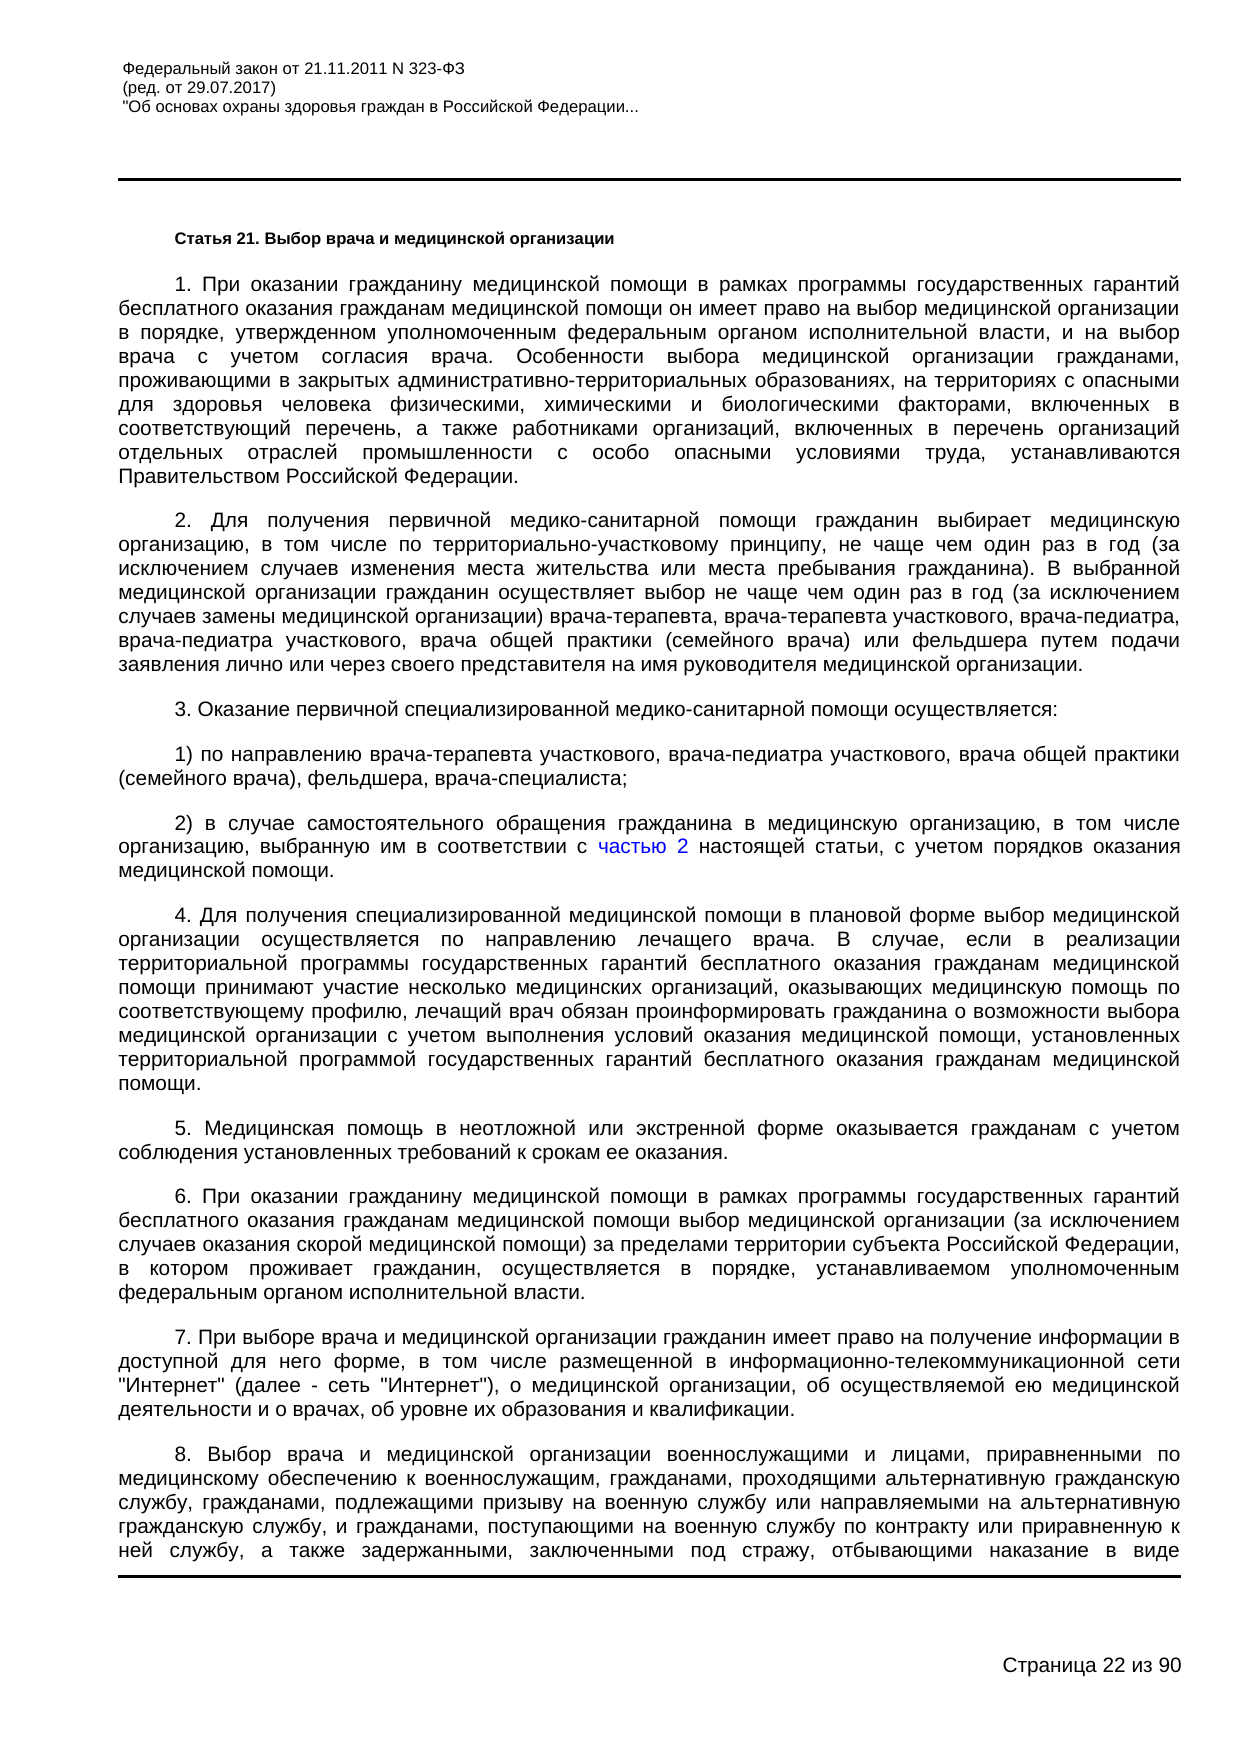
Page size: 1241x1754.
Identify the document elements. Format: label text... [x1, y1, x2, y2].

text 6. При оказании гражданину медицинской помощи в рамках программы государственных гарантий бесплатного оказания гражданам медицинской помощи выбор медицинской организации (за исключением случаев оказания скорой медицинской помощи) за пределами территории субъекта Российской Федерации, в котором проживает гражданин, осуществляется в порядке, устанавливаемом уполномоченным федеральным органом исполнительной власти. [118, 1184, 1181, 1304]
text 1) по направлению врача-терапевта участкового, врача-педиатра участкового, врача общей практики (семейного врача), фельдшера, врача-специалиста; [118, 742, 1181, 789]
text 1. При оказании гражданину медицинской помощи в рамках программы государственных гарантий бесплатного оказания гражданам медицинской помощи он имеет право на выбор медицинской организации в порядке, утвержденном уполномоченным федеральным органом исполнительной власти, и на выбор врача с учетом согласия врача. Особенности выбора медицинской организации гражданами, проживающими в закрытых административно-территориальных образованиях, на территориях с опасными для здоровья человека физическими, химическими и биологическими факторами, включенных в соответствующий перечень, а также работниками организаций, включенных в перечень организаций отдельных отраслей промышленности с особо опасными условиями труда, устанавливаются Правительством Российской Федерации. [118, 272, 1181, 487]
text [118, 1442, 1181, 1561]
text 2) в случае самостоятельного обращения гражданина в медицинскую организацию, в том числе организацию, выбранную им в соответствии с частью 2 настоящей статьи, с учетом порядков оказания медицинской помощи. [118, 810, 1181, 882]
text 3. Оказание первичной специализированной медико-санитарной помощи осуществляется: [118, 697, 1181, 721]
text 5. Медицинская помощь в неотложной или экстренной форме оказывается гражданам с учетом соблюдения установленных требований к срокам ее оказания. [118, 1116, 1181, 1163]
text 4. Для получения специализированной медицинской помощи в плановой форме выбор медицинской организации осуществляется по направлению лечащего врача. В случае, если в реализации территориальной программы государственных гарантий бесплатного оказания гражданам медицинской помощи принимают участие несколько медицинских организаций, оказывающих медицинскую помощь по соответствующему профилю, лечащий врач обязан проинформировать гражданина о возможности выбора медицинской организации с учетом выполнения условий оказания медицинской помощи, установленных территориальной программой государственных гарантий бесплатного оказания гражданам медицинской помощи. [118, 903, 1181, 1095]
title Статья 21. Выбор врача и медицинской организации [118, 229, 1181, 248]
text 7. При выборе врача и медицинской организации гражданин имеет право на получение информации в доступной для него форме, в том числе размещенной в информационно-телекоммуникационной сети "Интернет" (далее - сеть "Интернет"), о медицинской организации, об осуществляемой ею медицинской деятельности и о врачах, об уровне их образования и квалификации. [118, 1325, 1181, 1421]
text 2. Для получения первичной медико-санитарной помощи гражданин выбирает медицинскую организацию, в том числе по территориально-участковому принципу, не чаще чем один раз в год (за исключением случаев изменения места жительства или места пребывания гражданина). В выбранной медицинской организации гражданин осуществляет выбор не чаще чем один раз в год (за исключением случаев замены медицинской организации) врача-терапевта, врача-терапевта участкового, врача-педиатра, врача-педиатра участкового, врача общей практики (семейного врача) или фельдшера путем подачи заявления лично или через своего представителя на имя руководителя медицинской организации. [118, 508, 1181, 676]
